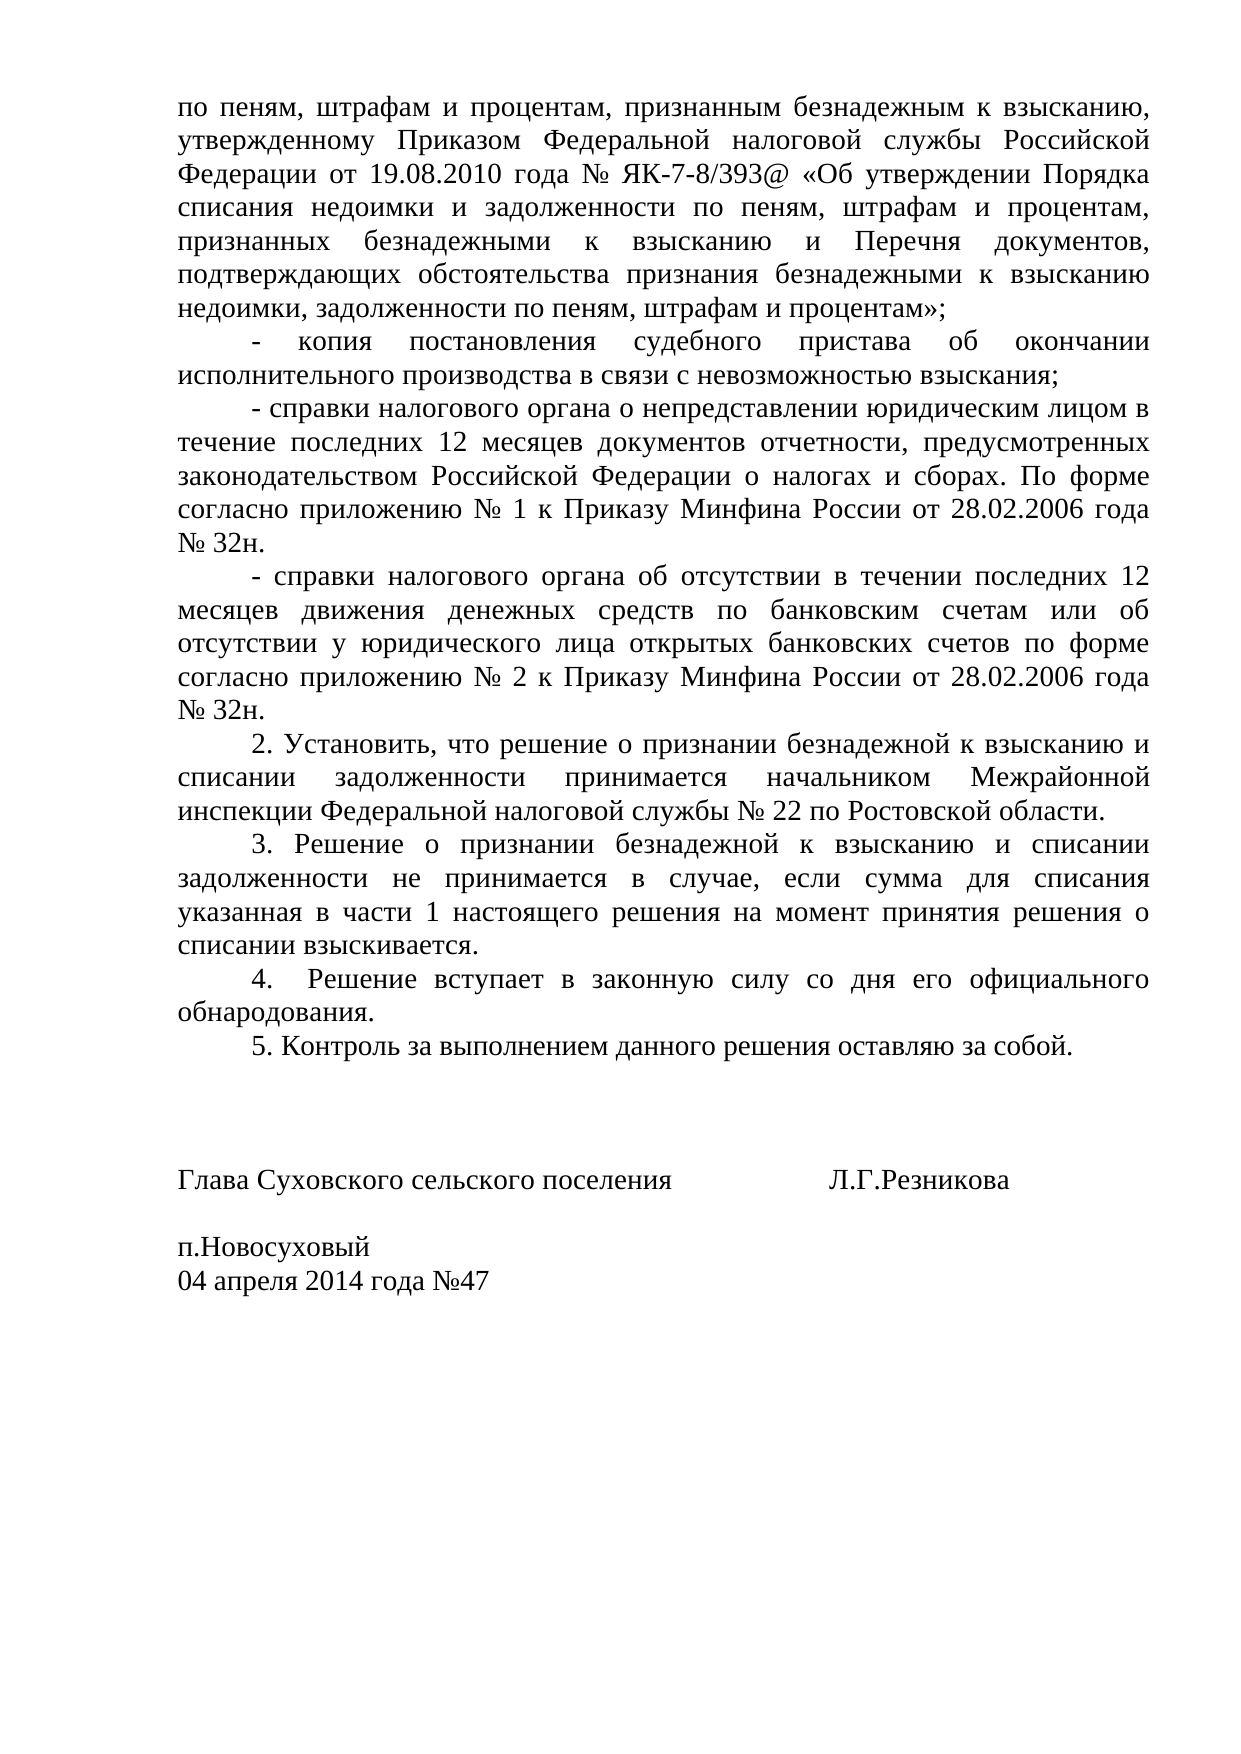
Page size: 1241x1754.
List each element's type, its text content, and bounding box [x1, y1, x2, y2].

text 3. Решение о признании безнадежной к взысканию и списании задолженности не принимается в случае, если сумма для списания указанная в части 1 настоящего решения на момент принятия решения о списании взыскивается. [177, 827, 1152, 961]
text 5. Контроль за выполнением данного решения оставляю за собой. [177, 1028, 1152, 1061]
text 4. Решение вступает в законную силу со дня его официального обнародования. [177, 961, 1152, 1028]
text Глава Суховского сельского поселения Л.Г.Резникова [177, 1162, 1152, 1196]
text - копия постановления судебного пристава об окончании исполнительного производства в связи с невозможностью взыскания; [177, 323, 1152, 391]
text 04 апреля 2014 года №47 [177, 1263, 1152, 1296]
text п.Новосуховый [177, 1229, 1152, 1263]
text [177, 89, 1152, 323]
text 2. Установить, что решение о признании безнадежной к взысканию и списании задолженности принимается начальником Межрайонной инспекции Федеральной налоговой службы № 22 по Ростовской области. [177, 726, 1152, 827]
text - справки налогового органа о непредставлении юридическим лицом в течение последних 12 месяцев документов отчетности, предусмотренных законодательством Российской Федерации о налогах и сборах. По форме согласно приложению № 1 к Приказу Минфина России от 28.02.2006 года № 32н. [177, 391, 1152, 558]
text - справки налогового органа об отсутствии в течении последних 12 месяцев движения денежных средств по банковским счетам или об отсутствии у юридического лица открытых банковских счетов по форме согласно приложению № 2 к Приказу Минфина России от 28.02.2006 года № 32н. [177, 558, 1152, 726]
